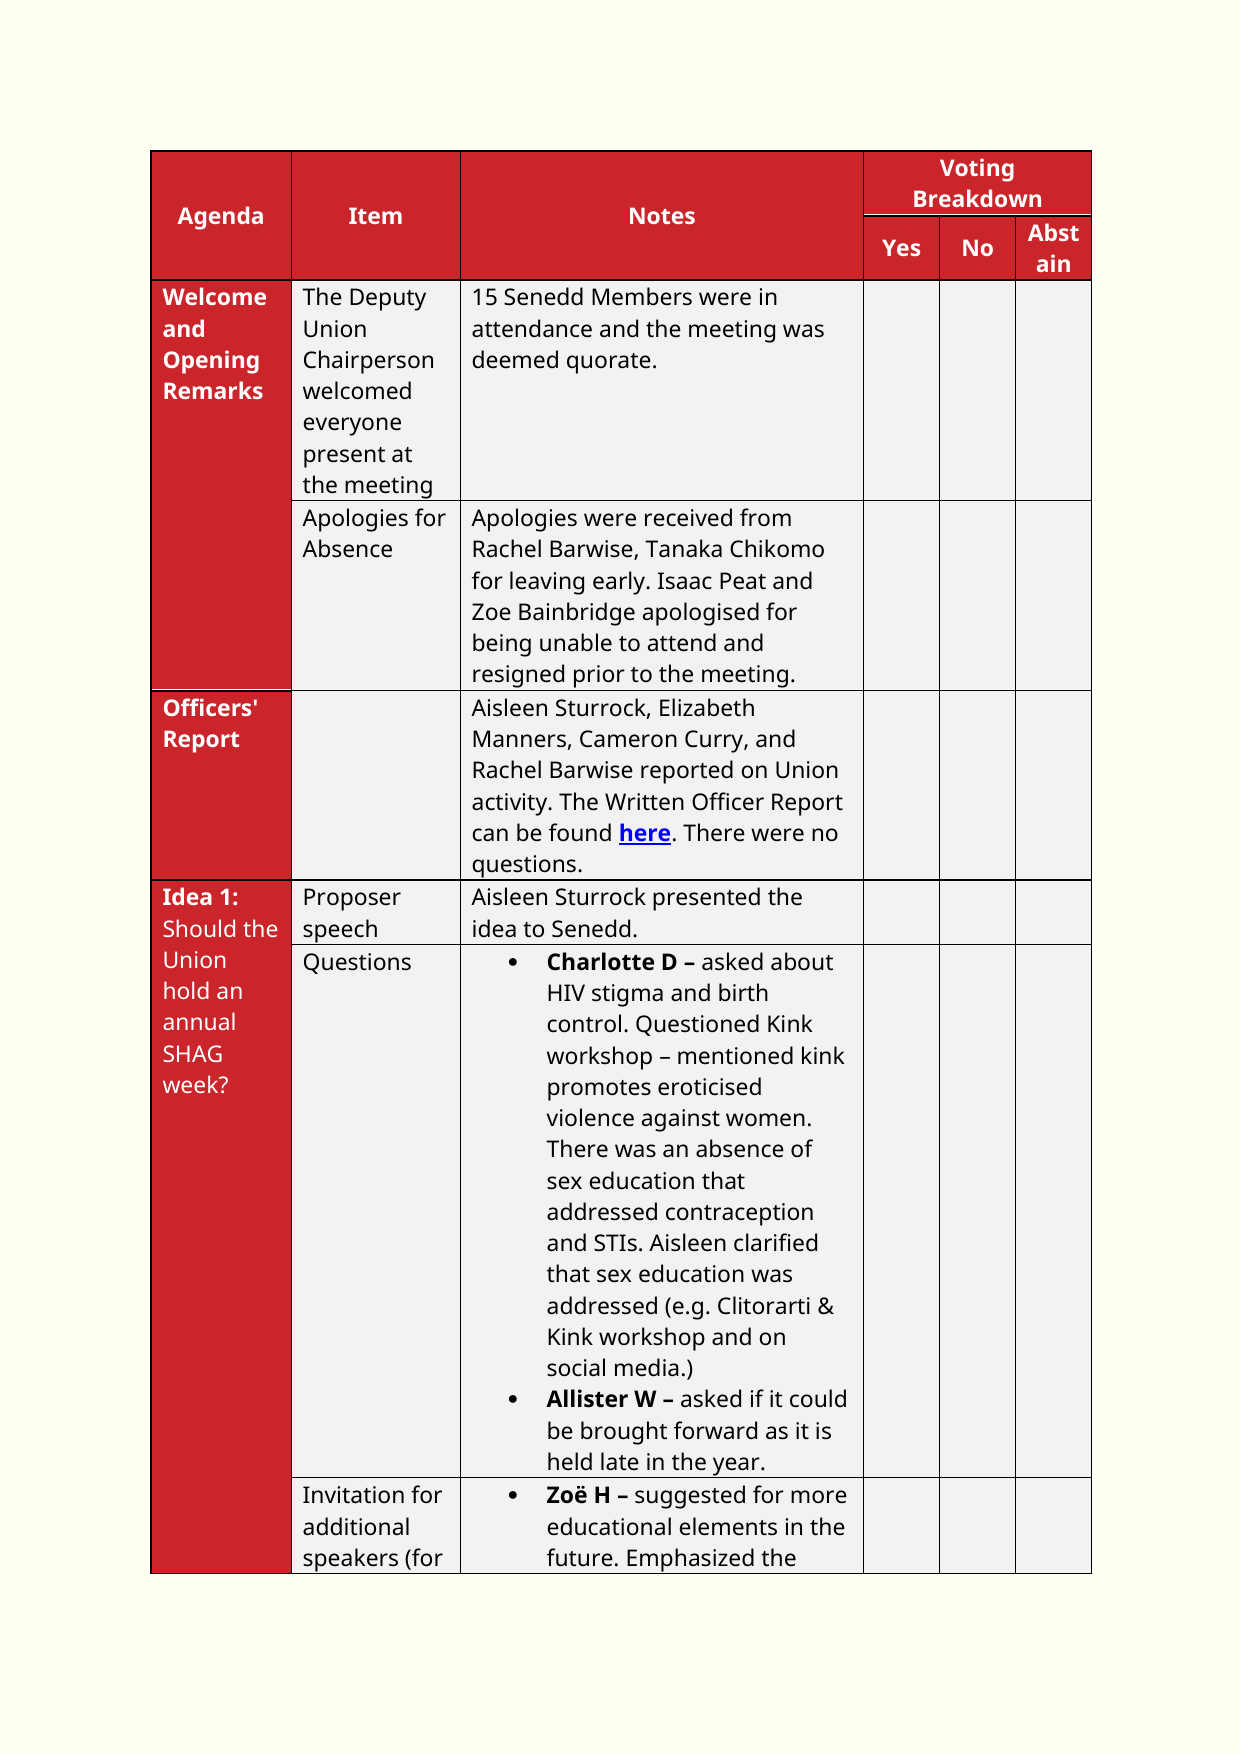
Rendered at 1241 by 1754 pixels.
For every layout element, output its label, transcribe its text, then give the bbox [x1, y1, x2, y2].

table_cell [1016, 1478, 1091, 1573]
table_cell Apologies for Absence [292, 501, 460, 689]
table_header Notes [461, 152, 863, 279]
table_cell Charlotte D – asked about HIV stigma and birth control. Questioned Kink workshop – mentioned kink promotes eroticised violence against women. There was an absence of sex education that addressed contraception and STIs. Aisleen clarified that sex education was addressed (e.g. Clitorarti & Kink workshop and on social media.) Allister W – asked if it could be brought forward as it is held late in the year. [461, 945, 863, 1477]
table_cell Aisleen Sturrock presented the idea to Senedd. [461, 881, 863, 944]
table_header Voting Breakdown [864, 152, 1091, 214]
table_cell [864, 945, 939, 1477]
table_cell [864, 691, 939, 879]
table_cell Idea 1: Should the Union hold an annual SHAG week? [152, 881, 291, 1573]
table_cell Officers' Report [152, 692, 291, 879]
table_cell Welcome and Opening Remarks [152, 281, 291, 689]
table_cell [1016, 945, 1091, 1477]
table_header Agenda [152, 152, 291, 279]
table_cell No [940, 217, 1015, 279]
table_cell Apologies were received from Rachel Barwise, Tanaka Chikomo for leaving early. Isaac Peat and Zoe Bainbridge apologised for being unable to attend and resigned prior to the meeting. [461, 501, 863, 689]
table_header Item [292, 152, 460, 279]
table_cell [1016, 281, 1091, 500]
table_cell 15 Senedd Members were in attendance and the meeting was deemed quorate. [461, 281, 863, 500]
table_cell [940, 501, 1015, 689]
table_cell [864, 501, 939, 689]
table_cell Abstain [1016, 217, 1091, 279]
table_cell Invitation for additional speakers (for or against) [292, 1478, 460, 1573]
table_cell [864, 881, 939, 944]
table_cell [1016, 691, 1091, 879]
table_cell Yes [864, 217, 939, 279]
table_cell Questions [292, 945, 460, 1477]
table_cell [864, 281, 939, 500]
table_cell [940, 691, 1015, 879]
table_cell [940, 281, 1015, 500]
table_cell [1016, 881, 1091, 944]
table_cell [940, 1478, 1015, 1573]
table_cell [940, 881, 1015, 944]
table_cell [864, 1478, 939, 1573]
table_cell [292, 691, 460, 879]
table_cell Proposer speech [292, 881, 460, 944]
table_cell Aisleen Sturrock, Elizabeth Manners, Cameron Curry, and Rachel Barwise reported on Union activity. The Written Officer Report can be found here. There were no questions. [461, 691, 863, 879]
table_cell [940, 945, 1015, 1477]
table_cell The Deputy Union Chairperson welcomed everyone present at the meeting [292, 281, 460, 500]
table_cell [1016, 501, 1091, 689]
